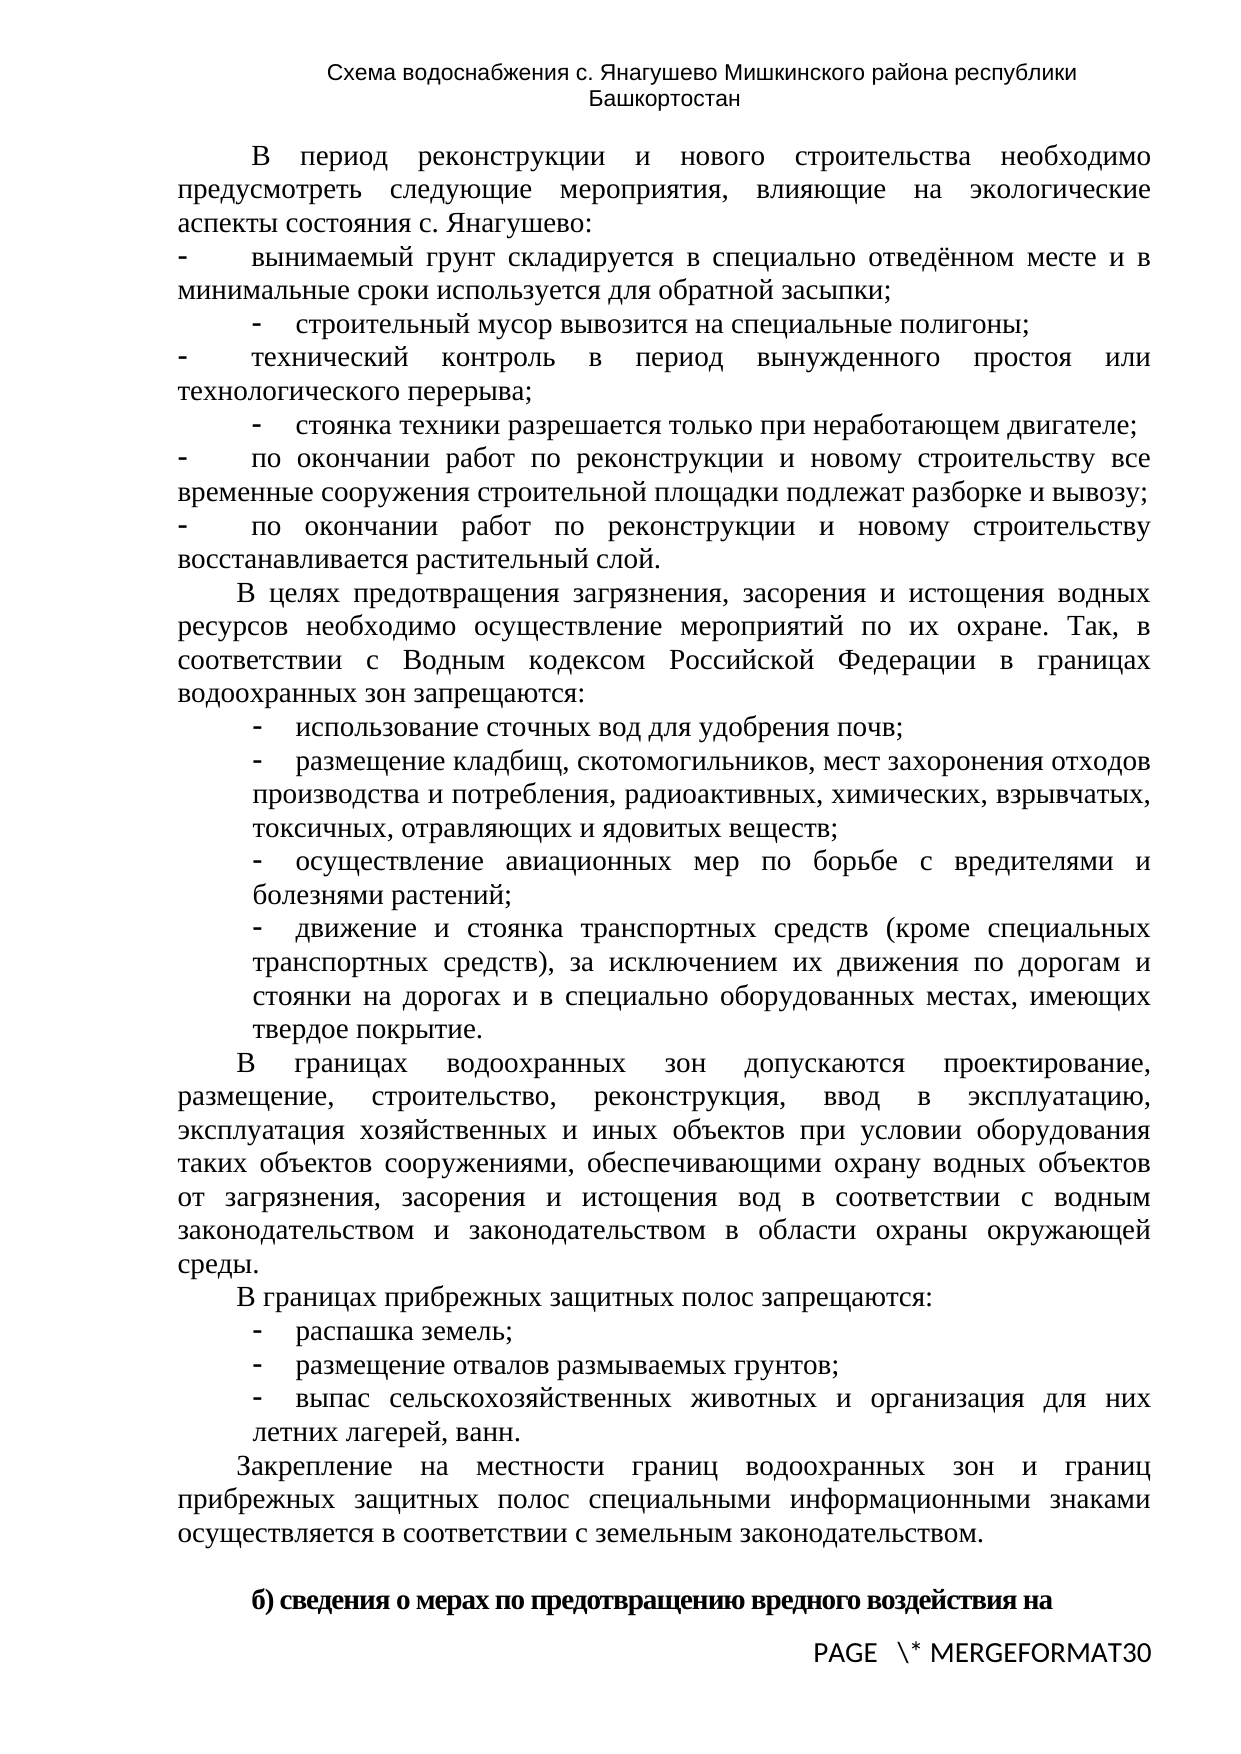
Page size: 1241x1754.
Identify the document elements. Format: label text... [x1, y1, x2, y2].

text Закрепление на местности границ водоохранных зон и границ прибрежных защитных полос специальными информационными знаками осуществляется в соответствии с земельным законодательством. [177, 1448, 1152, 1548]
list по окончании работ по реконструкции и новому строительству все временные сооружения строительной площадки подлежат разборке и вывозу; [177, 440, 1152, 508]
list строительный мусор вывозится на специальные полигоны; [214, 306, 1152, 339]
text В период реконструкции и нового строительства необходимо предусмотреть следующие мероприятия, влияющие на экологические аспекты состояния с. Янагушево: [177, 138, 1152, 239]
list осуществление авиационных мер по борьбе с вредителями и болезнями растений; [252, 843, 1152, 911]
text В границах водоохранных зон допускаются проектирование, размещение, строительство, реконструкция, ввод в эксплуатацию, эксплуатация хозяйственных и иных объектов при условии оборудования таких объектов сооружениями, обеспечивающими охрану водных объектов от загрязнения, засорения и истощения вод в соответствии с водным законодательством и законодательством в области охраны окружающей среды. [177, 1045, 1152, 1279]
list выпас сельскохозяйственных животных и организация для них летних лагерей, ванн. [252, 1380, 1152, 1448]
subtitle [251, 1582, 1152, 1615]
list технический контроль в период вынужденного простоя или технологического перерыва; [177, 339, 1152, 407]
text В границах прибрежных защитных полос запрещаются: [177, 1279, 1152, 1313]
list распашка земель; [252, 1313, 1152, 1347]
list размещение отвалов размываемых грунтов; [252, 1347, 1152, 1380]
list вынимаемый грунт складируется в специально отведённом месте и в минимальные сроки используется для обратной засыпки; [177, 239, 1152, 306]
list размещение кладбищ, скотомогильников, мест захоронения отходов производства и потребления, радиоактивных, химических, взрывчатых, токсичных, отравляющих и ядовитых веществ; [252, 743, 1152, 843]
list по окончании работ по реконструкции и новому строительству восстанавливается растительный слой. [177, 508, 1152, 575]
list движение и стоянка транспортных средств (кроме специальных транспортных средств), за исключением их движения по дорогам и стоянки на дорогах и в специально оборудованных местах, имеющих твердое покрытие. [252, 911, 1152, 1045]
list стоянка техники разрешается только при неработающем двигателе; [214, 407, 1152, 440]
list использование сточных вод для удобрения почв; [252, 709, 1152, 743]
text В целях предотвращения загрязнения, засорения и истощения водных ресурсов необходимо осуществление мероприятий по их охране. Так, в соответствии с Водным кодексом Российской Федерации в границах водоохранных зон запрещаются: [177, 575, 1152, 709]
